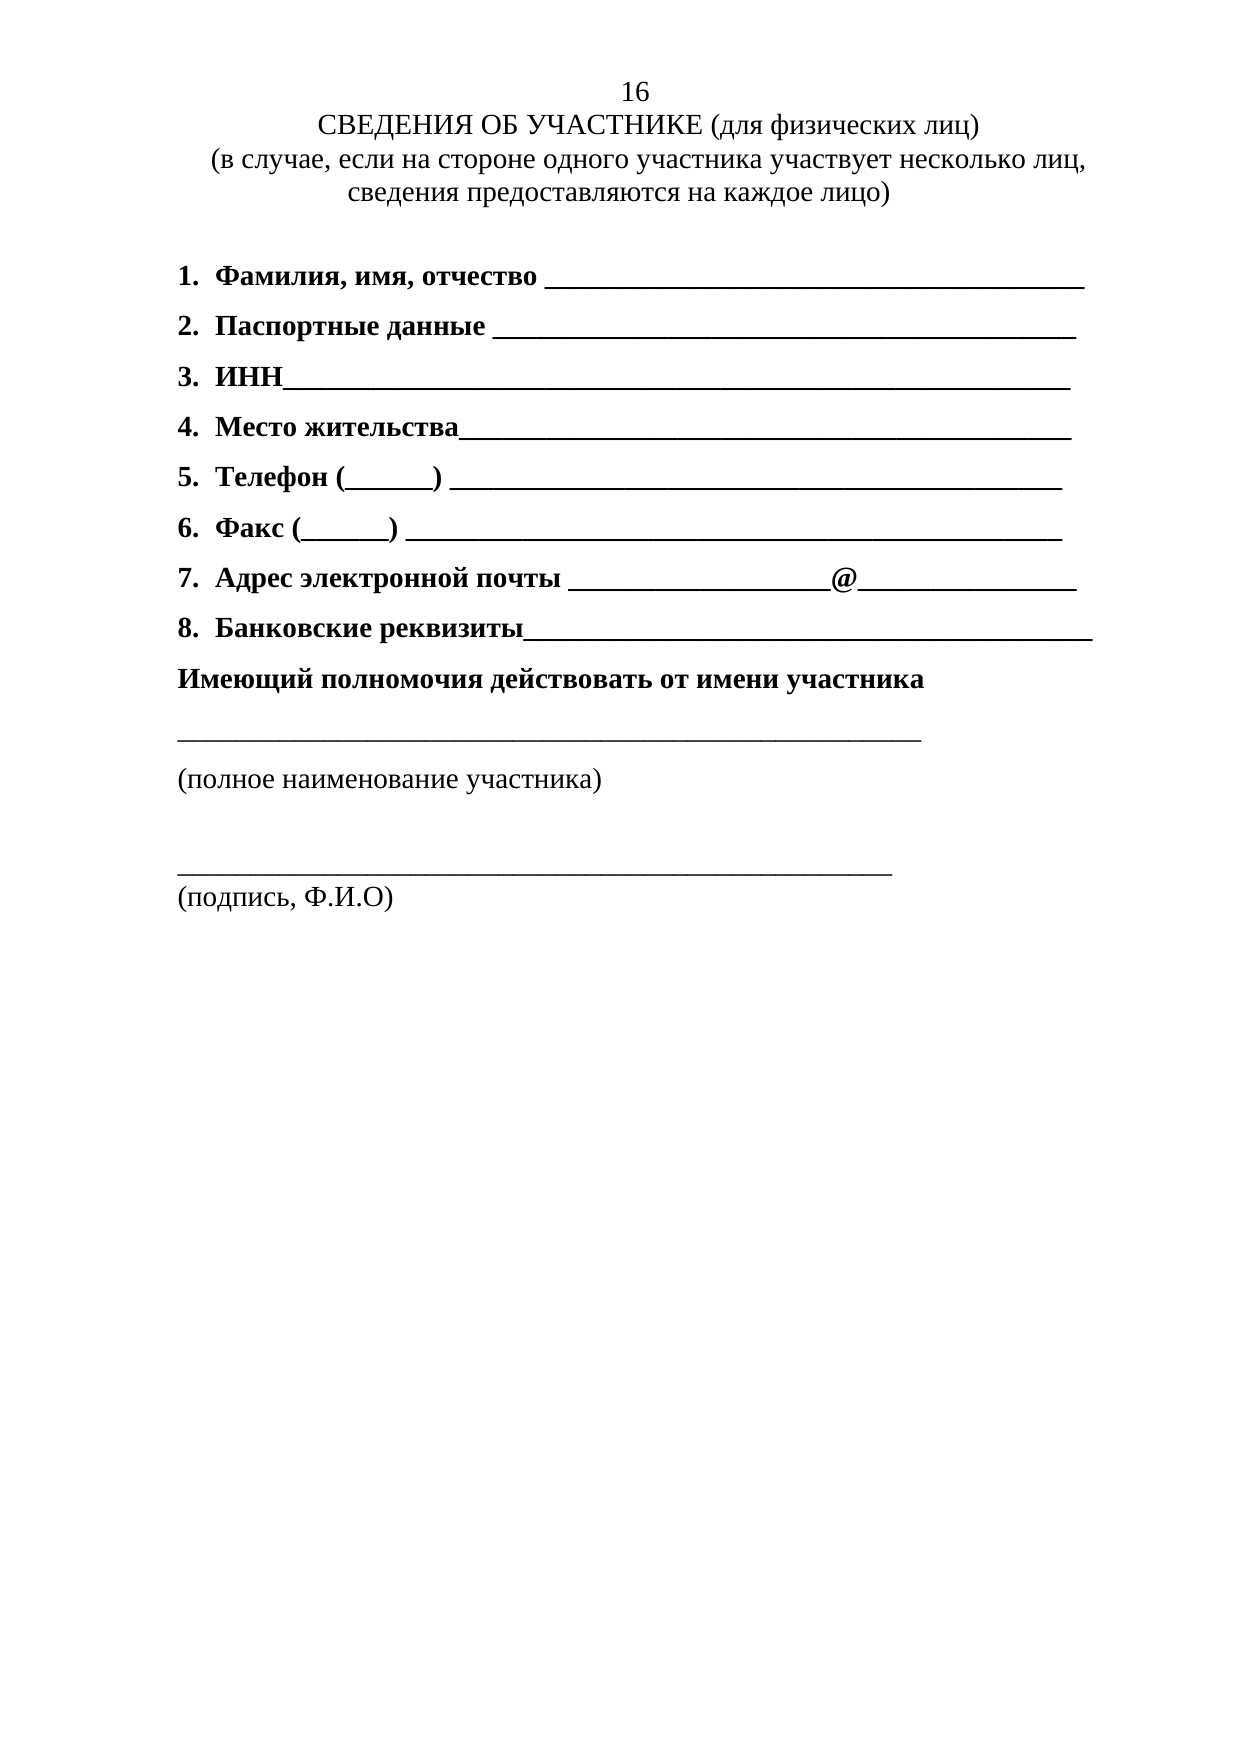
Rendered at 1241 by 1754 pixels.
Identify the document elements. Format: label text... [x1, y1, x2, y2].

text (подпись, Ф.И.О) [118, 879, 1152, 912]
text (полное наименование участника) [118, 761, 1152, 795]
list Фамилия, имя, отчество _____________________________________ [177, 258, 1152, 292]
list Телефон (______) __________________________________________ [177, 459, 1152, 493]
text (в случае, если на стороне одного участника участвует несколько лиц, сведения предоставляются на каждое лицо) [118, 141, 1120, 208]
list Паспортные данные ________________________________________ [177, 308, 1152, 342]
text СВЕДЕНИЯ ОБ УЧАСТНИКЕ (для физических лиц) [118, 107, 1120, 141]
list Факс (______) _____________________________________________ [177, 510, 1152, 543]
list Банковские реквизиты_______________________________________ [177, 610, 1152, 644]
list Место жительства__________________________________________ [177, 409, 1152, 443]
text _________________________________________________ [118, 845, 1152, 879]
list Адрес электронной почты __________________@_______________ [177, 560, 1152, 594]
list ИНН______________________________________________________ [177, 359, 1152, 392]
text ___________________________________________________ [118, 711, 1152, 744]
text Имеющий полномочия действовать от имени участника [118, 661, 1152, 694]
